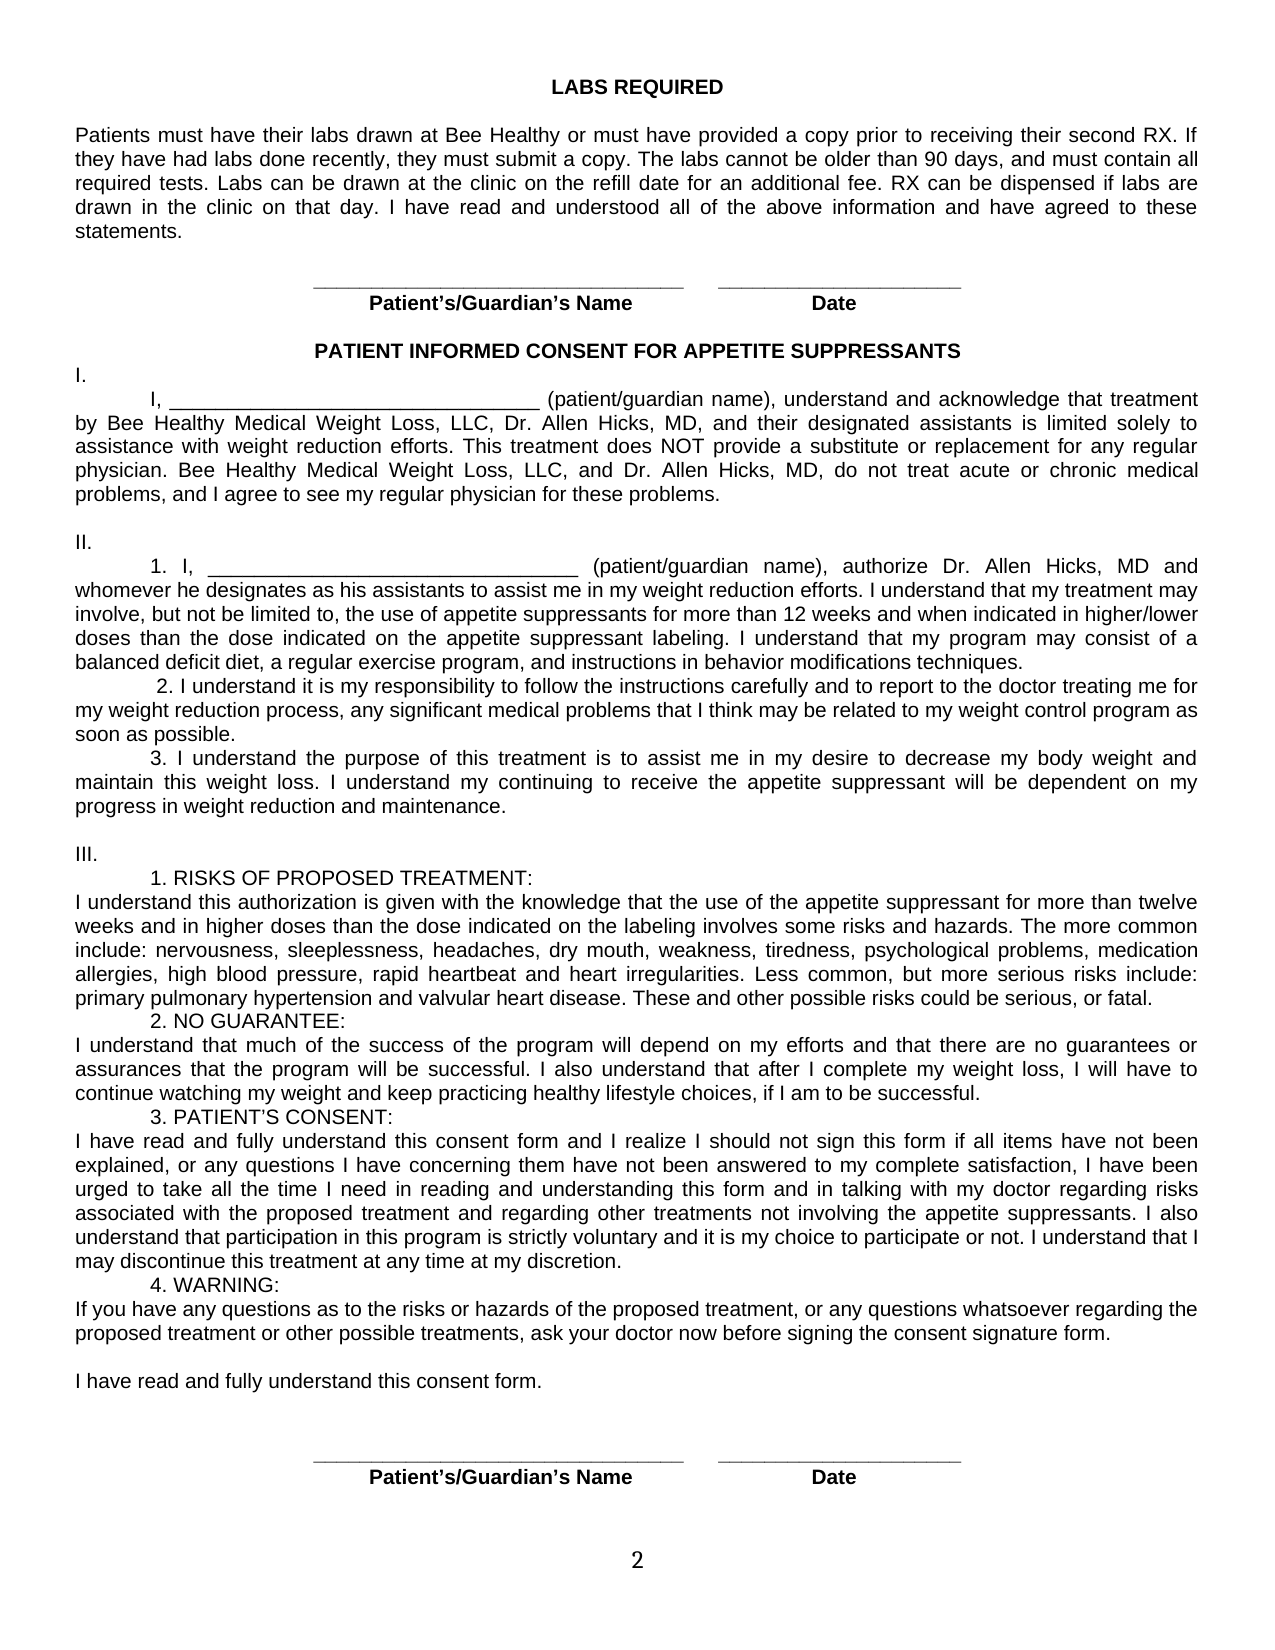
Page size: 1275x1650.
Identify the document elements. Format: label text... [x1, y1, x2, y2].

text If you have any questions as to the risks or hazards of the proposed treatment, or any questions whatsoever regarding the proposed treatment or other possible treatments, ask your doctor now before signing the consent signature form. [75, 1297, 1200, 1345]
text I understand this authorization is given with the knowledge that the use of the appetite suppressant for more than twelve weeks and in higher doses than the dose indicated on the labeling involves some risks and hazards. The more common include: nervousness, sleeplessness, headaches, dry mouth, weakness, tiredness, psychological problems, medication allergies, high blood pressure, rapid heartbeat and heart irregularities. Less common, but more serious risks include: primary pulmonary hypertension and valvular heart disease. These and other possible risks could be serious, or fatal. [75, 889, 1200, 1009]
text LABS REQUIRED [75, 75, 1200, 99]
text PATIENT INFORMED CONSENT FOR APPETITE SUPPRESSANTS [75, 338, 1200, 362]
text I have read and fully understand this consent form and I realize I should not sign this form if all items have not been explained, or any questions I have concerning them have not been answered to my complete satisfaction, I have been urged to take all the time I need in reading and understanding this form and in talking with my doctor regarding risks associated with the proposed treatment and regarding other treatments not involving the appetite suppressants. I also understand that participation in this program is strictly voluntary and it is my choice to participate or not. I understand that I may discontinue this treatment at any time at my discretion. [75, 1129, 1200, 1273]
text 1. I, ________________________________ (patient/guardian name), authorize Dr. Allen Hicks, MD and whomever he designates as his assistants to assist me in my weight reduction efforts. I understand that my treatment may involve, but not be limited to, the use of appetite suppressants for more than 12 weeks and when indicated in higher/lower doses than the dose indicated on the appetite suppressant labeling. I understand that my program may consist of a balanced deficit diet, a regular exercise program, and instructions in behavior modifications techniques. [75, 554, 1200, 674]
text 3. I understand the purpose of this treatment is to assist me in my desire to decrease my body weight and maintain this weight loss. I understand my continuing to receive the appetite suppressant will be dependent on my progress in weight reduction and maintenance. [75, 746, 1200, 818]
text 3. PATIENT’S CONSENT: [75, 1105, 1200, 1129]
text III. [75, 842, 1200, 866]
text II. [75, 530, 1200, 554]
text Patient’s/Guardian’s Name Date [75, 1464, 1200, 1488]
text ________________________________ _____________________ [75, 267, 1200, 291]
text I have read and fully understand this consent form. [75, 1369, 1200, 1393]
text 1. RISKS OF PROPOSED TREATMENT: [75, 866, 1200, 889]
text Patient’s/Guardian’s Name Date [75, 291, 1200, 314]
text I understand that much of the success of the program will depend on my efforts and that there are no guarantees or assurances that the program will be successful. I also understand that after I complete my weight loss, I will have to continue watching my weight and keep practicing healthy lifestyle choices, if I am to be successful. [75, 1033, 1200, 1105]
text 4. WARNING: [75, 1273, 1200, 1297]
text ________________________________ _____________________ [75, 1441, 1200, 1464]
text 2. NO GUARANTEE: [75, 1009, 1200, 1033]
text I, ________________________________ (patient/guardian name), understand and acknowledge that treatment by Bee Healthy Medical Weight Loss, LLC, Dr. Allen Hicks, MD, and their designated assistants is limited solely to assistance with weight reduction efforts. This treatment does NOT provide a substitute or replacement for any regular physician. Bee Healthy Medical Weight Loss, LLC, and Dr. Allen Hicks, MD, do not treat acute or chronic medical problems, and I agree to see my regular physician for these problems. [75, 386, 1200, 506]
text 2. I understand it is my responsibility to follow the instructions carefully and to report to the doctor treating me for my weight reduction process, any significant medical problems that I think may be related to my weight control program as soon as possible. [75, 674, 1200, 746]
text I. [75, 362, 1200, 386]
text Patients must have their labs drawn at Bee Healthy or must have provided a copy prior to receiving their second RX. If they have had labs done recently, they must submit a copy. The labs cannot be older than 90 days, and must contain all required tests. Labs can be drawn at the clinic on the refill date for an additional fee. RX can be dispensed if labs are drawn in the clinic on that day. I have read and understood all of the above information and have agreed to these statements. [75, 123, 1200, 243]
